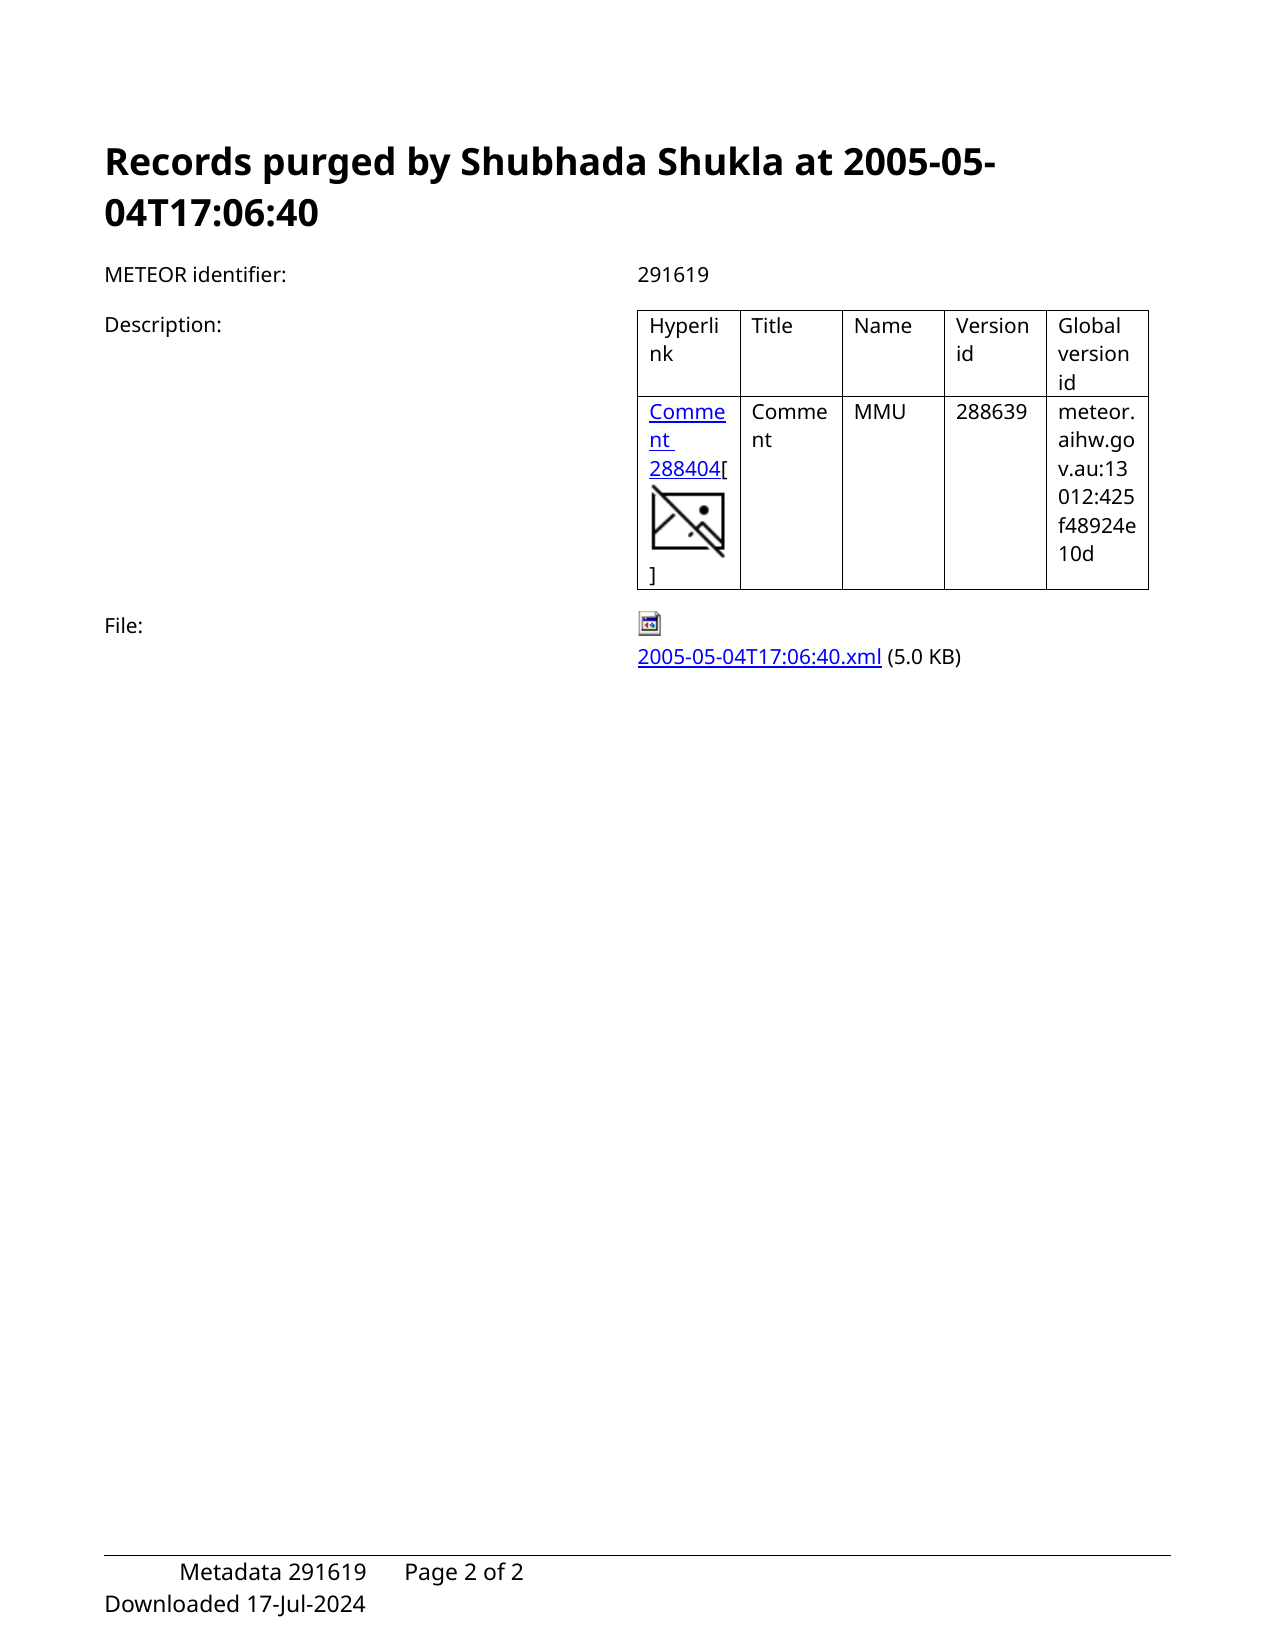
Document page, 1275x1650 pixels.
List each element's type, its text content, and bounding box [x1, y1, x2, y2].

table_cell Description: [93, 299, 626, 601]
table_cell 2005-05-04T17:06:40.xml (5.0 KB) [626, 601, 1159, 712]
table_cell [626, 299, 1159, 601]
table_header METEOR identifier: [93, 250, 626, 299]
subtitle Records purged by Shubhada Shukla at 2005-05-04T17:06:40 [104, 135, 1171, 237]
table_header 291619 [626, 250, 1159, 299]
table_cell File: [93, 601, 626, 712]
